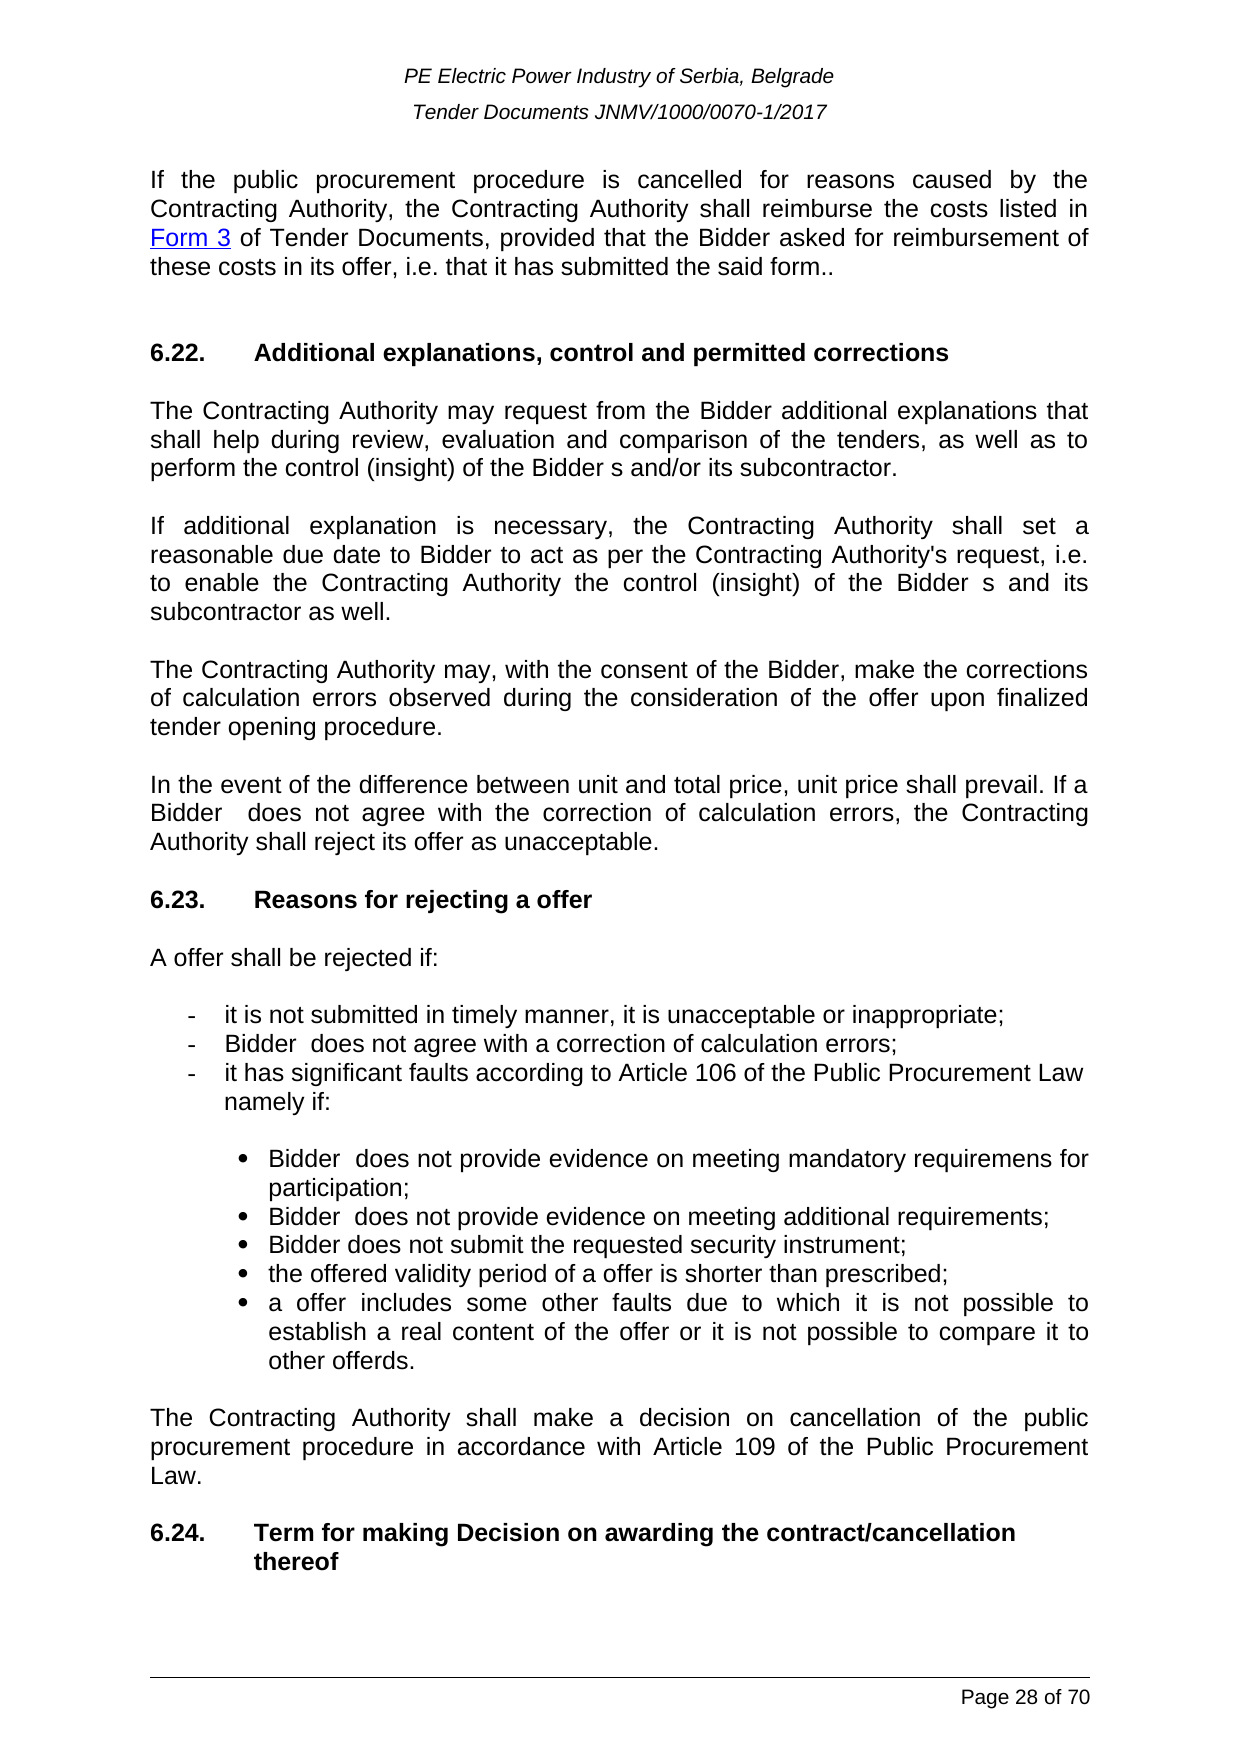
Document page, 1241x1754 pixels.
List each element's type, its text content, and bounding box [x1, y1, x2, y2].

subtitle Reasons for rejecting a offer [150, 884, 1090, 913]
text If additional explanation is necessary, the Contracting Authority shall set a reasonable due date to Bidder to act as per the Contracting Authority's request, i.e. to enable the Contracting Authority the control (insight) of the Bidder s and its subcontractor as well. [150, 511, 1090, 626]
text The Contracting Authority may, with the consent of the Bidder, make the corrections of calculation errors observed during the consideration of the offer upon finalized tender opening procedure. [150, 654, 1090, 741]
text In the event of the difference between unit and total price, unit price shall prevail. If a Bidder does not agree with the correction of calculation errors, the Contracting Authority shall reject its offer as unacceptable. [150, 769, 1090, 856]
list Bidder does not provide evidence on meeting mandatory requiremens for participation; [239, 1144, 1090, 1202]
text A offer shall be rejected if: [150, 942, 1090, 971]
list the offered validity period of a offer is shorter than prescribed; [239, 1259, 1090, 1288]
list Bidder does not provide evidence on meeting additional requirements; [239, 1202, 1090, 1231]
list namely if: [150, 1087, 1090, 1115]
subtitle Term for making Decision on awarding the contract/cancellation thereof [150, 1518, 1090, 1576]
list it has significant faults according to Article 106 of the Public Procurement Law [187, 1058, 1090, 1087]
text The Contracting Authority shall make a decision on cancellation of the public procurement procedure in accordance with Article 109 of the Public Procurement Law. [150, 1403, 1090, 1489]
subtitle Additional explanations, control and permitted corrections [150, 338, 1090, 367]
list a offer includes some other faults due to which it is not possible to establish a real content of the offer or it is not possible to compare it to other offerds. [239, 1288, 1090, 1374]
text The Contracting Authority may request from the Bidder additional explanations that shall help during review, evaluation and comparison of the tenders, as well as to perform the control (insight) of the Bidder s and/or its subcontractor. [150, 396, 1090, 482]
text If the public procurement procedure is cancelled for reasons caused by the Contracting Authority, the Contracting Authority shall reimburse the costs listed in Form 3 of Tender Documents, provided that the Bidder asked for reimbursement of these costs in its offer, i.e. that it has submitted the said form.. [150, 165, 1090, 280]
list Bidder does not agree with a correction of calculation errors; [187, 1029, 1090, 1058]
list it is not submitted in timely manner, it is unacceptable or inappropriate; [187, 1000, 1090, 1029]
list Bidder does not submit the requested security instrument; [239, 1231, 1090, 1259]
